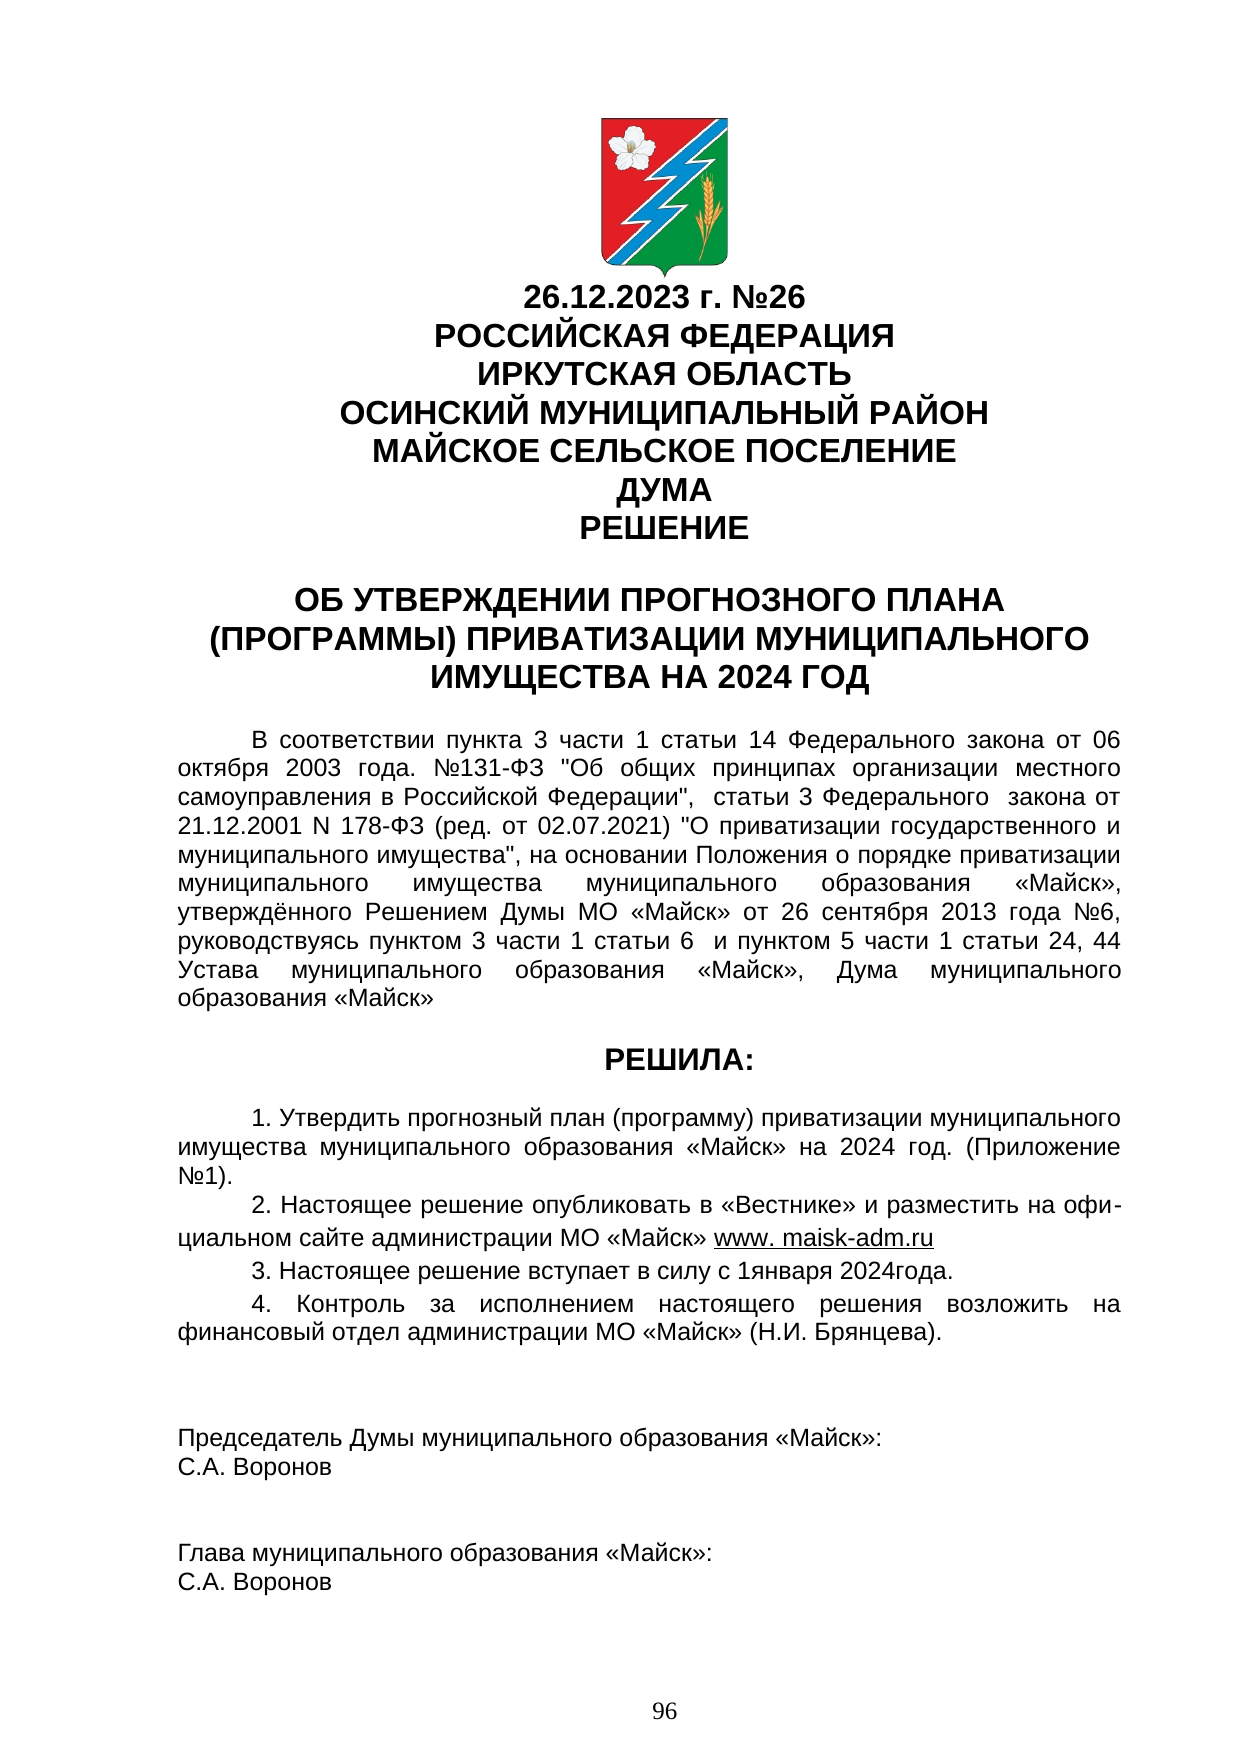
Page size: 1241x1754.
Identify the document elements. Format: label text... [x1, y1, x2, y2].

text РЕШЕНИЕ [177, 508, 1152, 547]
text ДУМА [177, 470, 1152, 508]
text Глава муниципального образования «Майск»: [177, 1538, 1152, 1567]
text 2. Настоящее решение опубликовать в «Вестнике» и разместить на официальном сайте администрации МО «Майск» www. maisk-adm.ru [177, 1189, 1122, 1251]
text С.А. Воронов [177, 1452, 1152, 1481]
text С.А. Воронов [177, 1567, 1152, 1596]
text РЕШИЛА: [177, 1041, 1122, 1077]
picture [601, 118, 728, 278]
text ИРКУТСКАЯ ОБЛАСТЬ [177, 354, 1152, 393]
text В соответствии пункта 3 части 1 статьи 14 Федерального закона от 06 октября 2003 года. №131-ФЗ "Об общих принципах организации местного самоуправления в Российской Федерации", статьи 3 Федерального закона от 21.12.2001 N 178-ФЗ (ред. от 02.07.2021) "О приватизации государственного и муниципального имущества", на основании Положения о порядке приватизации муниципального имущества муниципального образования «Майск», утверждённого Решением Думы МО «Майск» от 26 сентября 2013 года №6, руководствуясь пунктом 3 части 1 статьи 6 и пунктом 5 части 1 статьи 24, 44 Устава муниципального образования «Майск», Дума муниципального образования «Майск» [177, 724, 1122, 1012]
text 4. Контроль за исполнением настоящего решения возложить на финансовый отдел администрации МО «Майск» (Н.И. Брянцева). [177, 1289, 1122, 1346]
text ОБ УТВЕРЖДЕНИИ ПРОГНОЗНОГО ПЛАНА (ПРОГРАММЫ) ПРИВАТИЗАЦИИ МУНИЦИПАЛЬНОГО ИМУЩЕСТВА НА 2024 ГОД [177, 580, 1122, 695]
text РОССИЙСКАЯ ФЕДЕРАЦИЯ [177, 316, 1152, 354]
text 26.12.2023 г. №26 [177, 277, 1152, 316]
text Председатель Думы муниципального образования «Майск»: [177, 1423, 1152, 1452]
text ОСИНСКИЙ МУНИЦИПАЛЬНЫЙ РАЙОН [177, 393, 1152, 431]
text 1. Утвердить прогнозный план (программу) приватизации муниципального имущества муниципального образования «Майск» на 2024 год. (Приложение №1). [177, 1103, 1122, 1189]
text 3. Настоящее решение вступает в силу с 1января 2024года. [177, 1256, 1122, 1284]
text МАЙСКОЕ СЕЛЬСКОЕ ПОСЕЛЕНИЕ [177, 431, 1152, 470]
